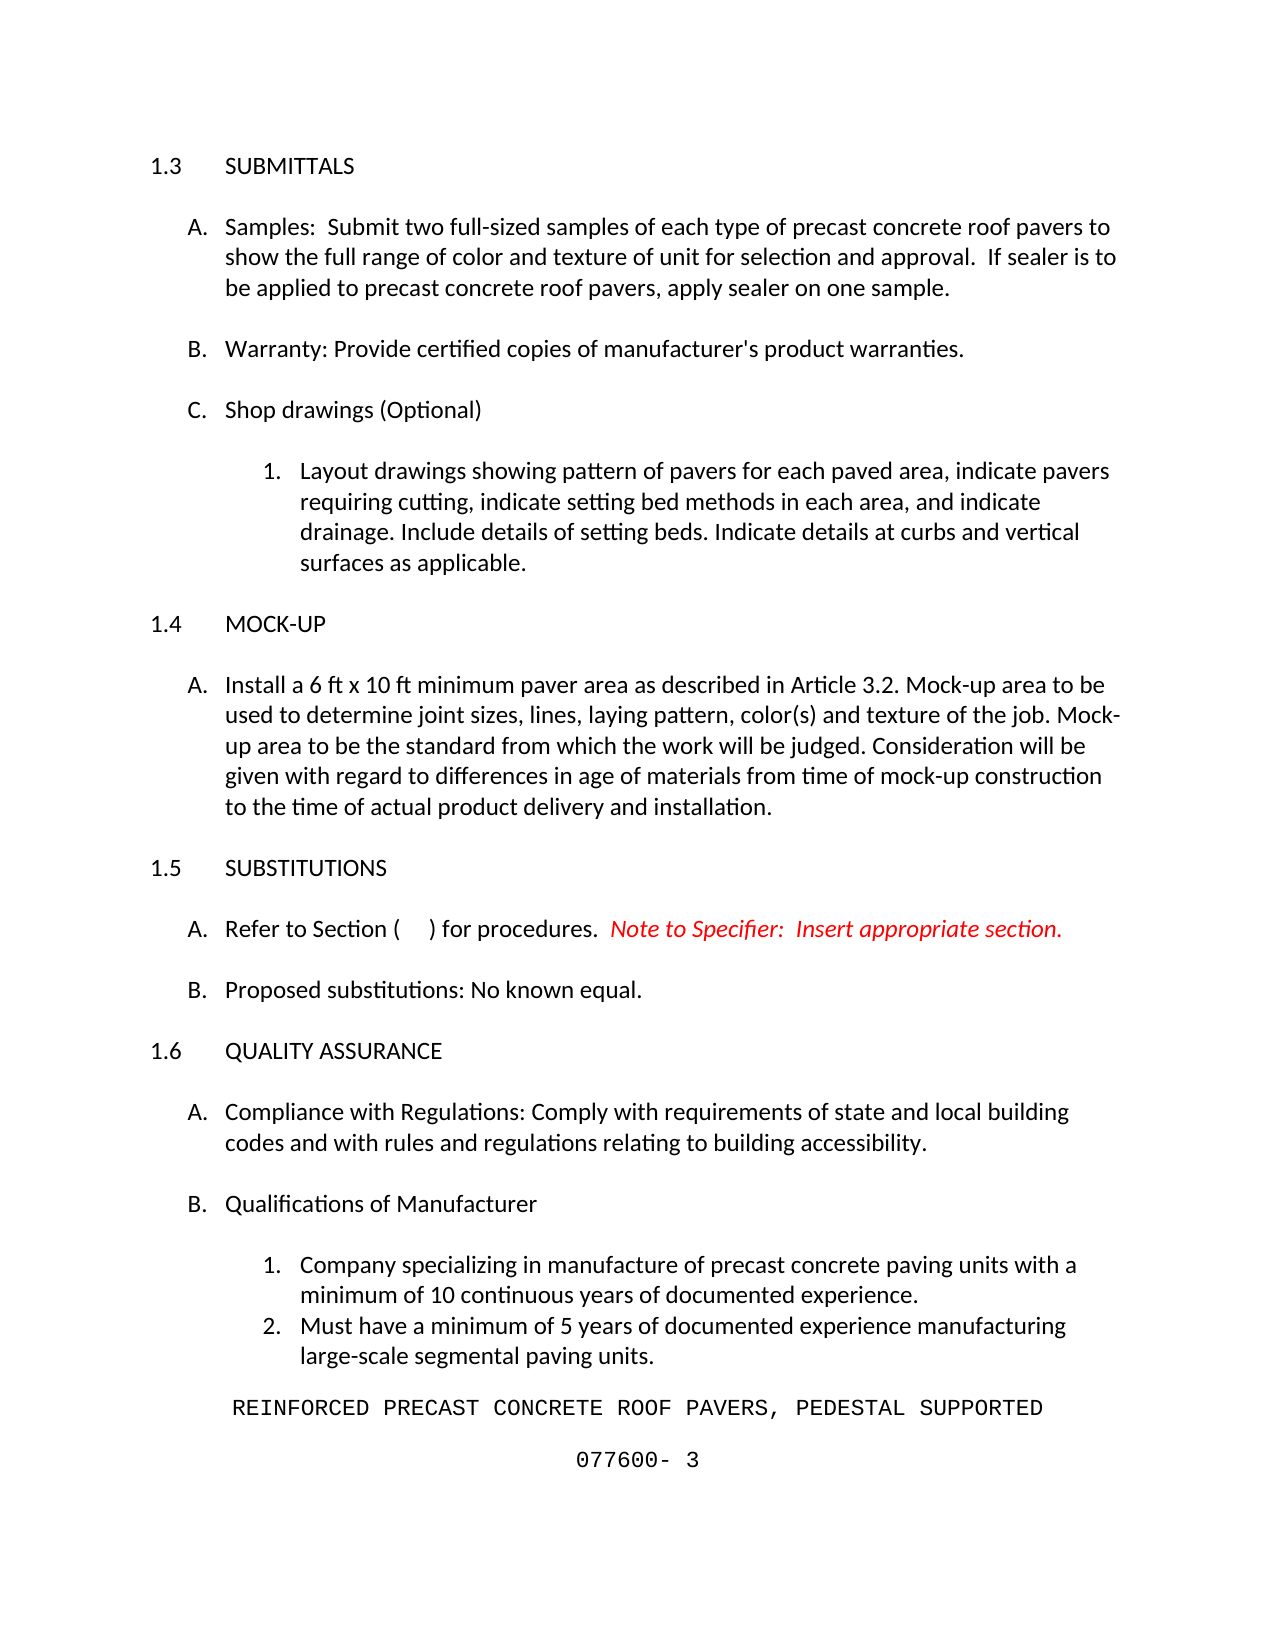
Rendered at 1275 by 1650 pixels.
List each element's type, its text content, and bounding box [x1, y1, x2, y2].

list Shop drawings (Optional) [187, 394, 1125, 425]
text 1.6 QUALITY ASSURANCE [150, 1035, 1125, 1066]
list Compliance with Regulations: Comply with requirements of state and local building codes and with rules and regulations relating to building accessibility. [187, 1096, 1125, 1157]
list Install a 6 ft x 10 ft minimum paver area as described in Article 3.2. Mock-up area to be used to determine joint sizes, lines, laying pattern, color(s) and texture of the job. Mock-up area to be the standard from which the work will be judged. Consideration will be given with regard to differences in age of materials from time of mock-up construction to the time of actual product delivery and installation. [187, 669, 1125, 821]
text 1.3 SUBMITTALS [150, 150, 1125, 181]
list Company specializing in manufacture of precast concrete paving units with a minimum of 10 continuous years of documented experience. [262, 1249, 1125, 1310]
list Layout drawings showing pattern of pavers for each paved area, indicate pavers requiring cutting, indicate setting bed methods in each area, and indicate drainage. Include details of setting beds. Indicate details at curbs and vertical surfaces as applicable. [262, 455, 1125, 577]
list Proposed substitutions: No known equal. [187, 974, 1125, 1004]
text 1.4 MOCK-UP [150, 608, 1125, 638]
list Warranty: Provide certified copies of manufacturer's product warranties. [187, 333, 1125, 364]
list Must have a minimum of 5 years of documented experience manufacturing large-scale segmental paving units. [262, 1310, 1125, 1371]
text 1.5 SUBSTITUTIONS [150, 852, 1125, 882]
list Samples: Submit two full-sized samples of each type of precast concrete roof pavers to show the full range of color and texture of unit for selection and approval. If sealer is to be applied to precast concrete roof pavers, apply sealer on one sample. [187, 211, 1125, 303]
list Qualifications of Manufacturer [187, 1188, 1125, 1218]
list Refer to Section ( ) for procedures. Note to Specifier: Insert appropriate section. [187, 913, 1125, 943]
